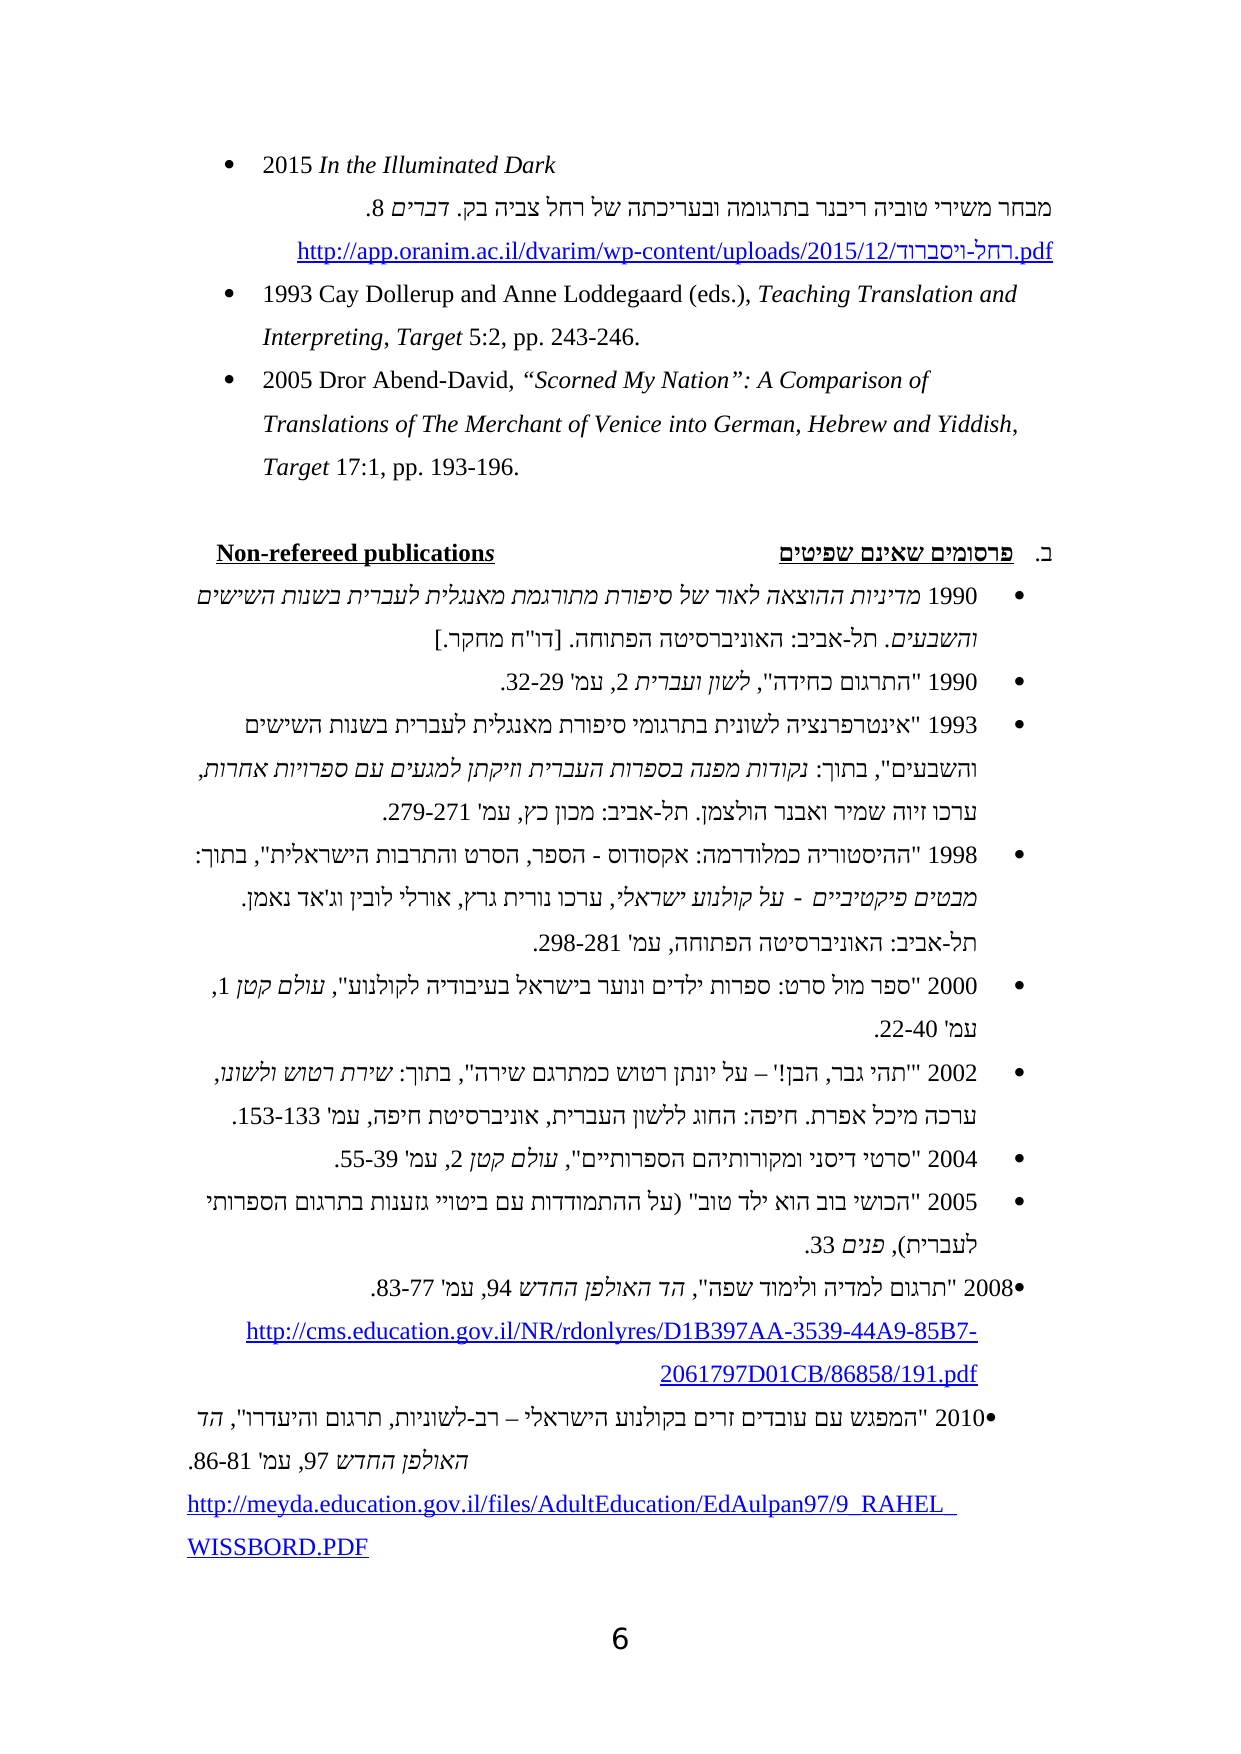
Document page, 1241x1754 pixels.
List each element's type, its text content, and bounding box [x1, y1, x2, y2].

list 2005 Dror Abend-David, “Scorned My Nation”: A Comparison of Translations of The Merchant of Venice into German, Hebrew and Yiddish, Target 17:1, pp. 193-196. [225, 366, 1053, 481]
list 2002 "'תהי גבר, הבן!' – על יונתן רטוש כמתרגם שירה", בתוך: שירת רטוש ולשונו, ערכה מיכל אפרת. חיפה: החוג ללשון העברית, אוניברסיטת חיפה, עמ' 153-133. [187, 1058, 1015, 1129]
list 1993 "אינטרפרנציה לשונית בתרגומי סיפורת מאנגלית לעברית בשנות השישים והשבעים", בתוך: נקודות מפנה בספרות העברית וזיקתן למגעים עם ספרויות אחרות, ערכו זיוה שמיר ואבנר הולצמן. תל-אביב: מכון כץ, עמ' 279-271. [187, 711, 1015, 826]
list 2015 In the Illuminated Dark [225, 150, 1053, 179]
list 2008 "תרגום למדיה ולימוד שפה", הד האולפן החדש 94, עמ' 83-77. http://cms.education.gov.il/NR/rdonlyres/D1B397AA-3539-44A9-85B7-2061797D01CB/86858/191.pdf [187, 1273, 1015, 1388]
list 2000 "ספר מול סרט: ספרות ילדים ונוער בישראל בעיבודיה לקולנוע", עולם קטן 1, עמ' 22-40. [187, 971, 1015, 1043]
list 1998 "ההיסטוריה כמלודרמה: אקסודוס - הספר, הסרט והתרבות הישראלית", בתוך: מבטים פיקטיביים - על קולנוע ישראלי, ערכו נורית גרץ, אורלי לובין וג'אד נאמן. תל-אביב: האוניברסיטה הפתוחה, עמ' 298-281. [187, 840, 1015, 957]
text http://app.oranim.ac.il/dvarim/wp-content/uploads/2015/12/רחל-ויסברוד.pdf [187, 236, 1053, 265]
list 2010 "המפגש עם עובדים זרים בקולנוע הישראלי – רב-לשוניות, תרגום והיעדרו", הד האולפן החדש 97, עמ' 86-81. http://meyda.education.gov.il/files/AdultEducation/EdAulpan97/9_RAHEL_WISSBORD.PDF [187, 1403, 1015, 1561]
list 1990 מדיניות ההוצאה לאור של סיפורת מתורגמת מאנגלית לעברית בשנות השישים והשבעים. תל-אביב: האוניברסיטה הפתוחה. [דו"ח מחקר.] [187, 581, 1015, 653]
list 1993 Cay Dollerup and Anne Loddegaard (eds.), Teaching Translation and Interpreting, Target 5:2, pp. 243-246. [225, 279, 1053, 351]
list 2005 "הכושי בוב הוא ילד טוב" (על ההתמודדות עם ביטויי גזענות בתרגום הספרותי לעברית), פנים 33. [187, 1187, 1015, 1259]
text ב. פרסומים שאינם שפיטים Non-refereed publications [187, 538, 1053, 567]
text מבחר משירי טוביה ריבנר בתרגומה ובעריכתה של רחל צביה בק. דברים 8. [187, 193, 1053, 222]
list 1990 "התרגום כחידה", לשון ועברית 2, עמ' 32-29. [187, 667, 1015, 696]
list 2004 "סרטי דיסני ומקורותיהם הספרותיים", עולם קטן 2, עמ' 55-39. [187, 1144, 1015, 1173]
